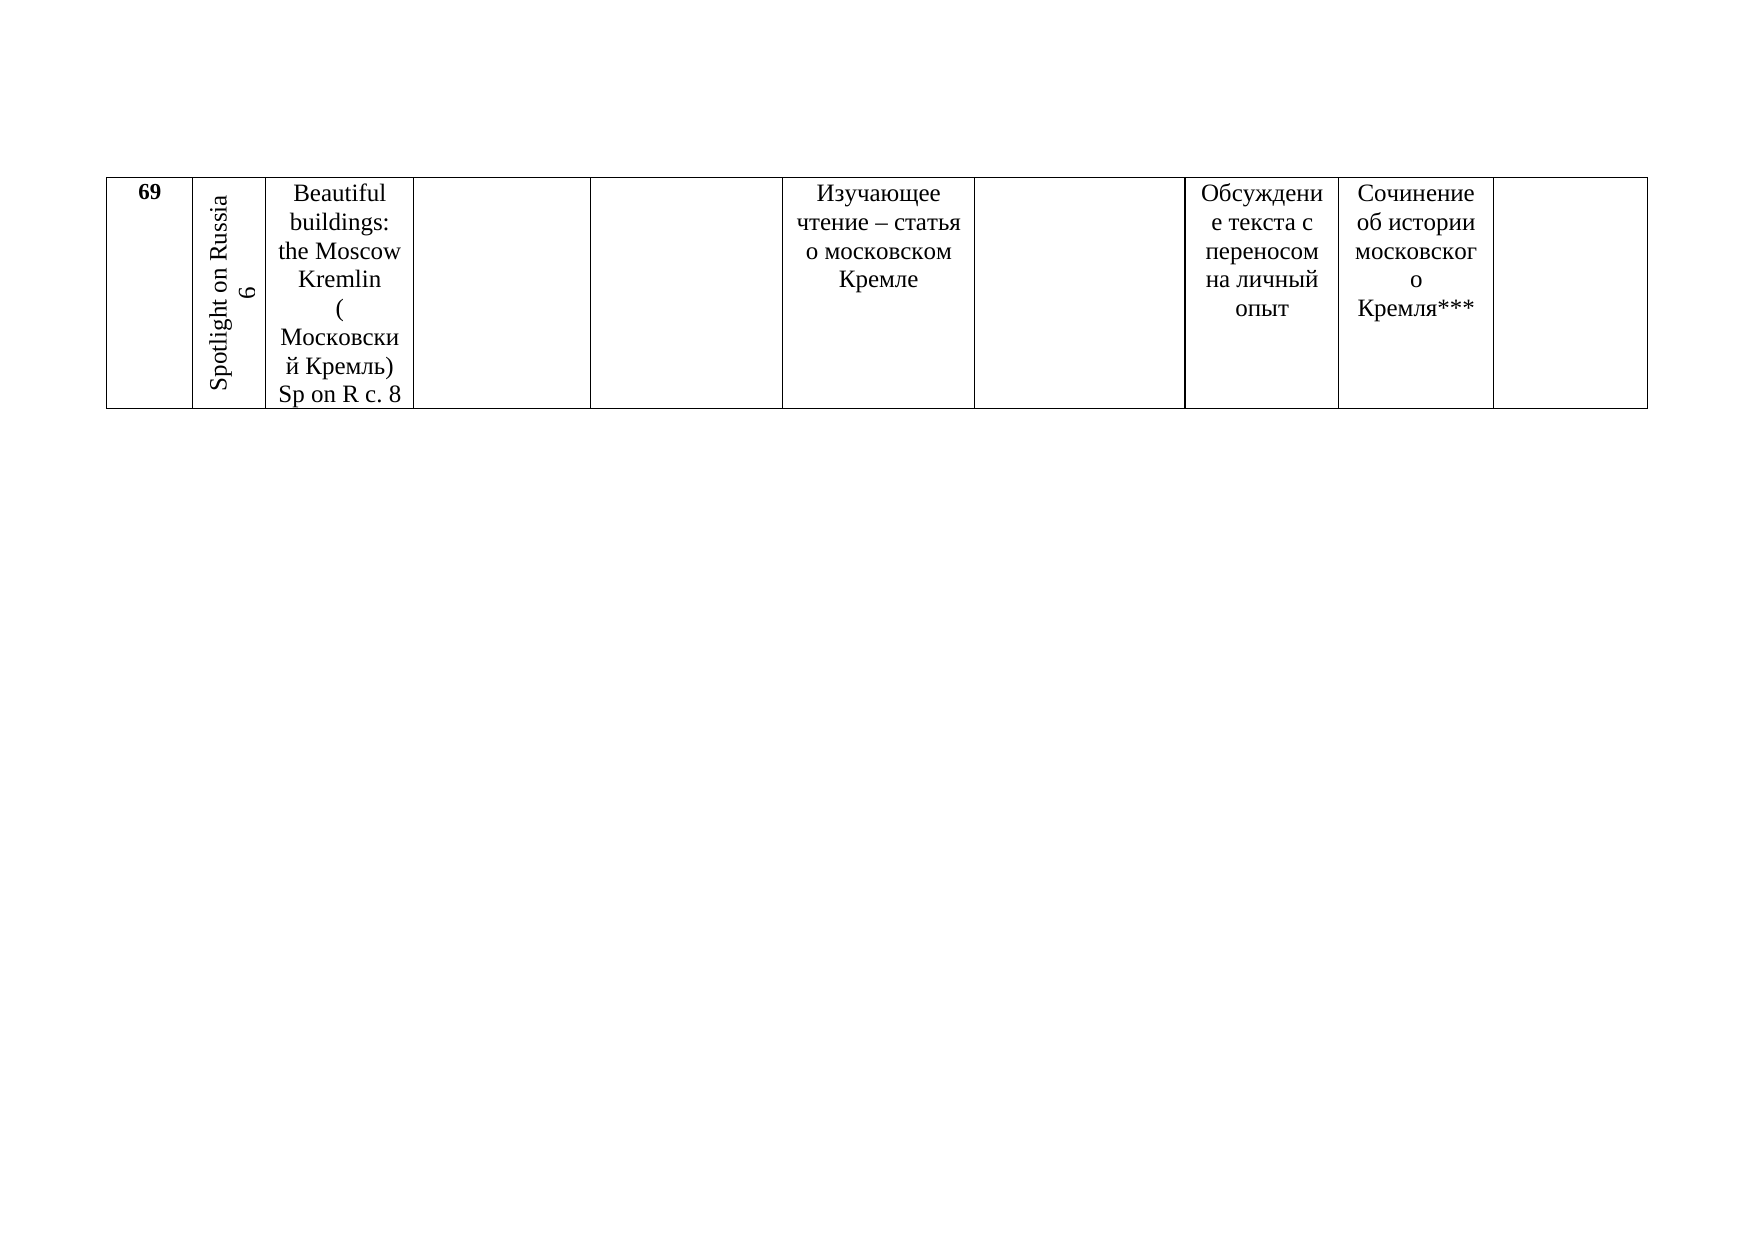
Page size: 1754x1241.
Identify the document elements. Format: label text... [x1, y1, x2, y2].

table_cell Beautiful buildings: the Moscow Kremlin (Московский Кремль) Sp on R с. 8 [266, 178, 413, 408]
table_cell [591, 178, 782, 408]
table_cell [975, 178, 1184, 408]
table_cell 69 [107, 178, 192, 408]
table_cell [1494, 178, 1647, 408]
table_cell Сочинение об истории московского Кремля*** [1339, 178, 1493, 408]
table_cell [414, 178, 590, 408]
table_cell Изучающее чтение – статья о московском Кремле [783, 178, 974, 408]
table_cell Обсуждение текста с переносом на личный опыт [1186, 178, 1338, 408]
table_cell Spotlight on Russia 6 [193, 178, 265, 408]
